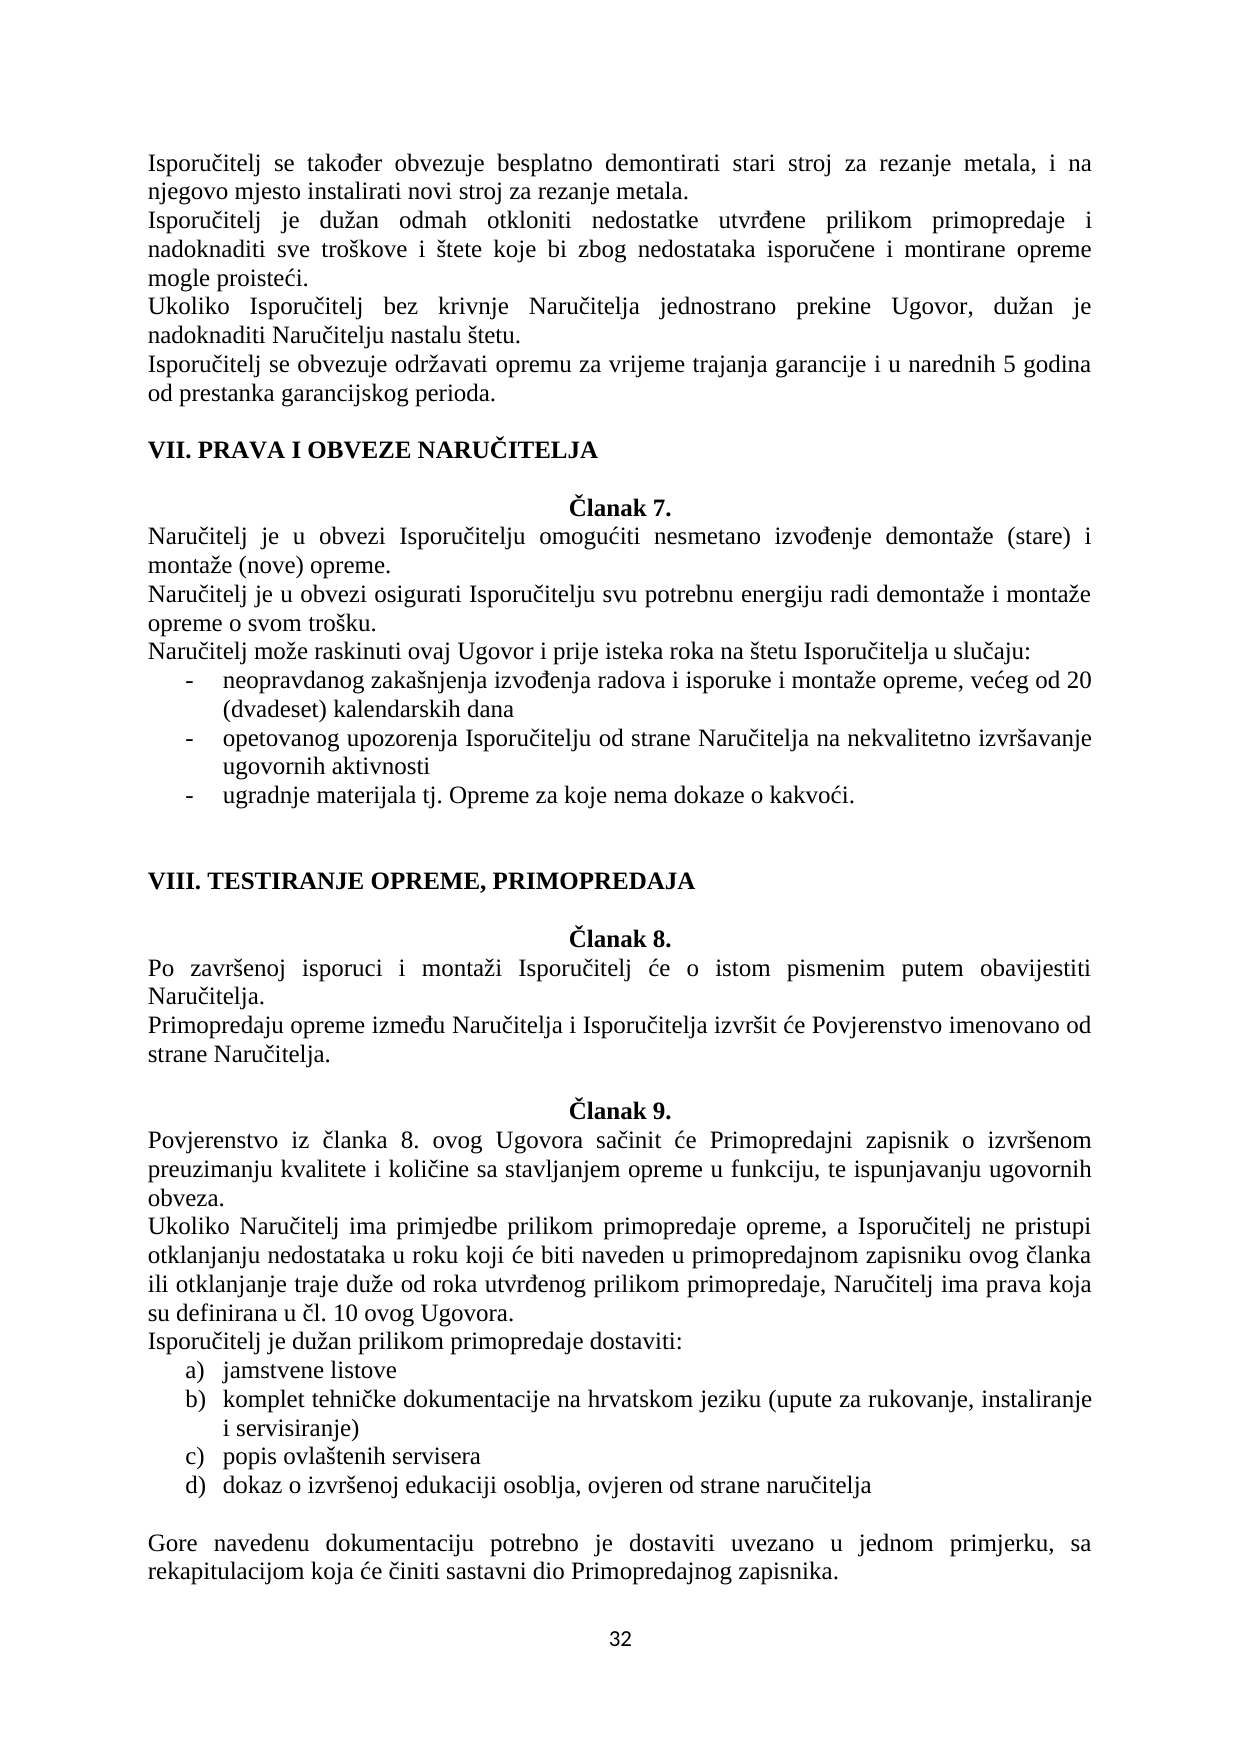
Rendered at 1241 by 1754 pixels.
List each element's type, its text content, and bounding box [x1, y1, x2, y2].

list jamstvene listove [185, 1355, 1093, 1384]
text Isporučitelj se obvezuje održavati opremu za vrijeme trajanja garancije i u narednih 5 godina od prestanka garancijskog perioda. [148, 349, 1093, 406]
list ugradnje materijala tj. Opreme za koje nema dokaze o kakvoći. [185, 780, 1093, 809]
text Gore navedenu dokumentaciju potrebno je dostaviti uvezano u jednom primjerku, sa rekapitulacijom koja će činiti sastavni dio Primopredajnog zapisnika. [148, 1528, 1093, 1585]
text VIII. TESTIRANJE OPREME, PRIMOPREDAJA [148, 866, 1093, 895]
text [148, 148, 1093, 205]
text Naručitelj je u obvezi osigurati Isporučitelju svu potrebnu energiju radi demontaže i montaže opreme o svom trošku. [148, 579, 1093, 636]
text Isporučitelj je dužan odmah otkloniti nedostatke utvrđene prilikom primopredaje i nadoknaditi sve troškove i štete koje bi zbog nedostataka isporučene i montirane opreme mogle proisteći. [148, 205, 1093, 291]
text Ukoliko Isporučitelj bez krivnje Naručitelja jednostrano prekine Ugovor, dužan je nadoknaditi Naručitelju nastalu štetu. [148, 291, 1093, 349]
list neopravdanog zakašnjenja izvođenja radova i isporuke i montaže opreme, većeg od 20 (dvadeset) kalendarskih dana [185, 665, 1093, 723]
text Ukoliko Naručitelj ima primjedbe prilikom primopredaje opreme, a Isporučitelj ne pristupi otklanjanju nedostataka u roku koji će biti naveden u primopredajnom zapisniku ovog članka ili otklanjanje traje duže od roka utvrđenog prilikom primopredaje, Naručitelj ima prava koja su definirana u čl. 10 ovog Ugovora. [148, 1211, 1093, 1326]
text Članak 8. [148, 924, 1093, 953]
list opetovanog upozorenja Isporučitelju od strane Naručitelja na nekvalitetno izvršavanje ugovornih aktivnosti [185, 723, 1093, 780]
text Isporučitelj je dužan prilikom primopredaje dostaviti: [148, 1326, 1093, 1355]
text VII. PRAVA I OBVEZE NARUČITELJA [148, 435, 1093, 464]
list popis ovlaštenih servisera [185, 1441, 1093, 1470]
text Naručitelj može raskinuti ovaj Ugovor i prije isteka roka na štetu Isporučitelja u slučaju: [148, 636, 1093, 665]
text Naručitelj je u obvezi Isporučitelju omogućiti nesmetano izvođenje demontaže (stare) i montaže (nove) opreme. [148, 521, 1093, 579]
list dokaz o izvršenoj edukaciji osoblja, ovjeren od strane naručitelja [185, 1470, 1093, 1499]
text Članak 9. [148, 1096, 1093, 1125]
list komplet tehničke dokumentacije na hrvatskom jeziku (upute za rukovanje, instaliranje i servisiranje) [185, 1384, 1093, 1441]
text Povjerenstvo iz članka 8. ovog Ugovora sačinit će Primopredajni zapisnik o izvršenom preuzimanju kvalitete i količine sa stavljanjem opreme u funkciju, te ispunjavanju ugovornih obveza. [148, 1125, 1093, 1211]
text Primopredaju opreme između Naručitelja i Isporučitelja izvršit će Povjerenstvo imenovano od strane Naručitelja. [148, 1010, 1093, 1068]
text Članak 7. [148, 493, 1093, 521]
text Po završenoj isporuci i montaži Isporučitelj će o istom pismenim putem obavijestiti Naručitelja. [148, 953, 1093, 1010]
